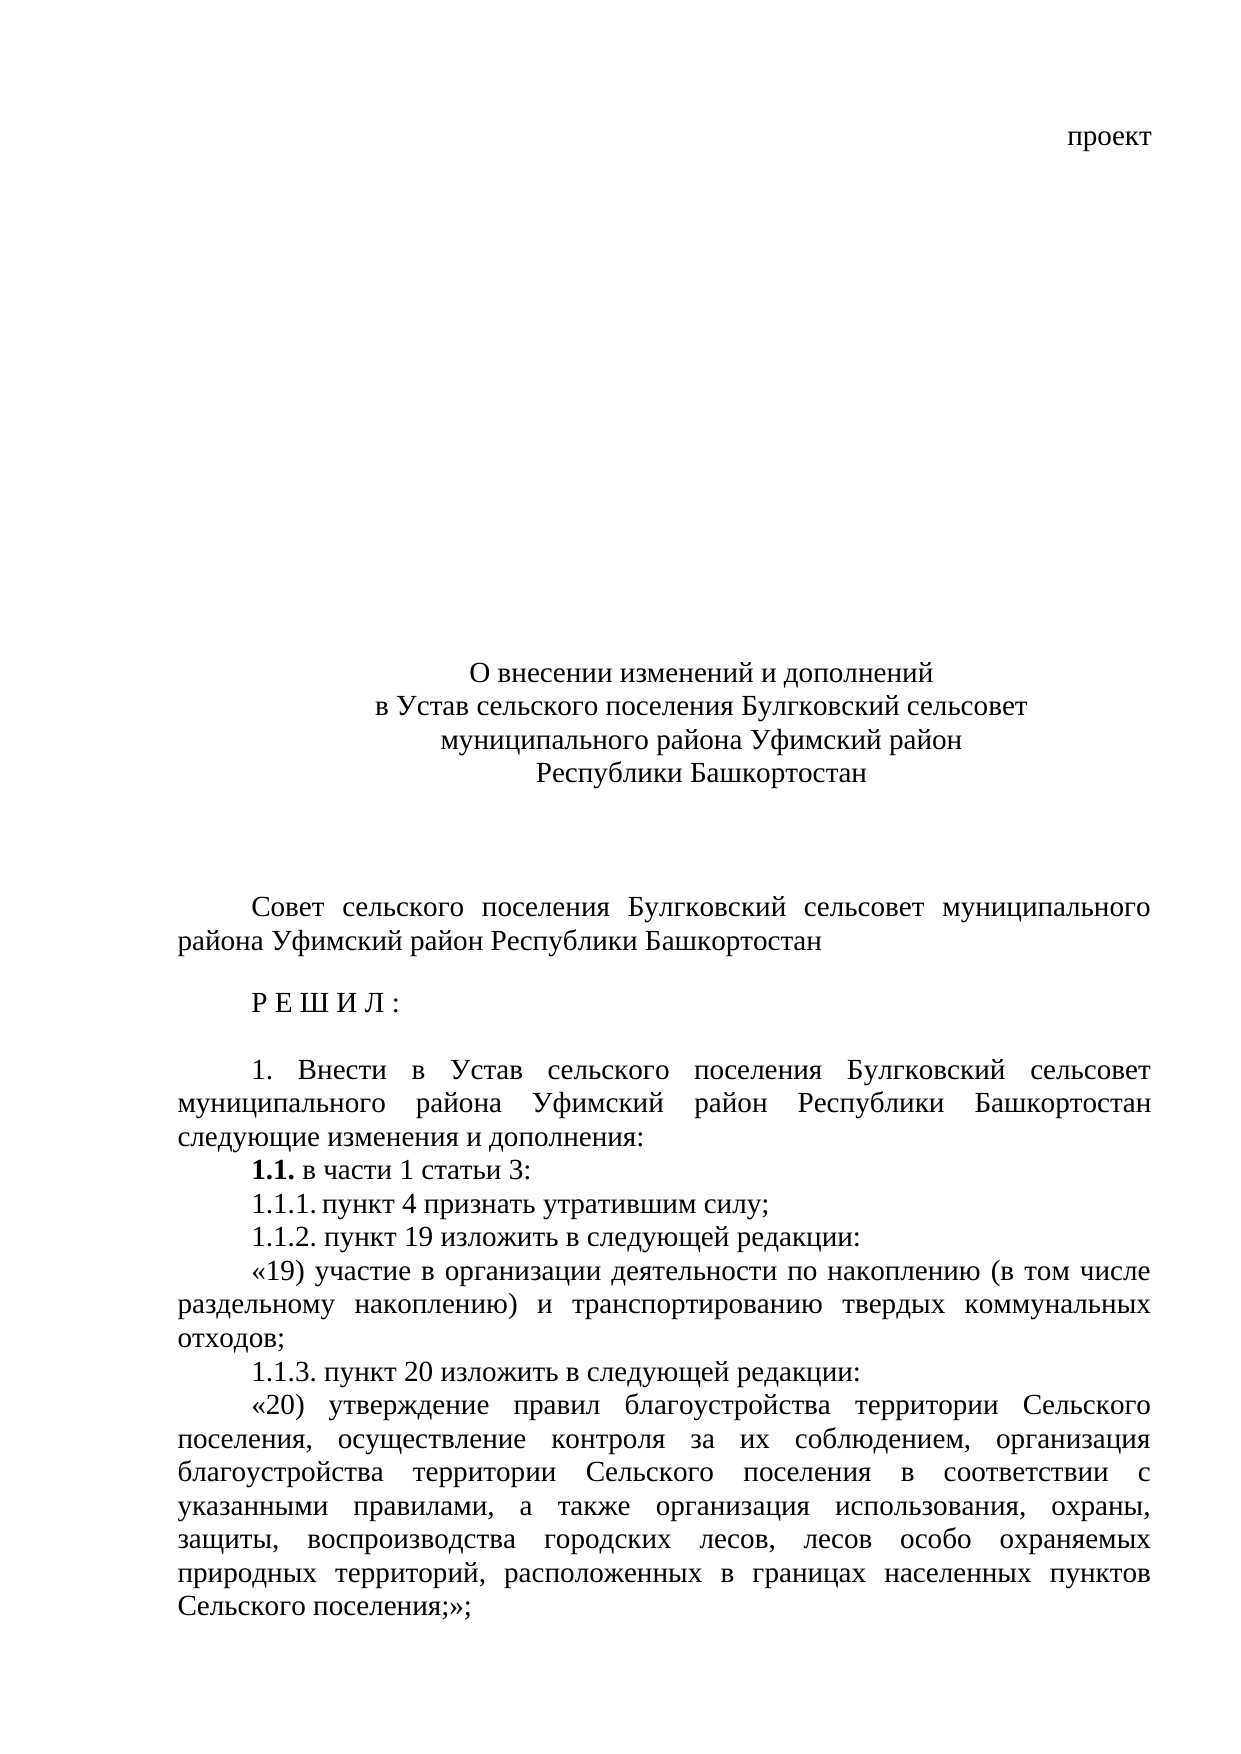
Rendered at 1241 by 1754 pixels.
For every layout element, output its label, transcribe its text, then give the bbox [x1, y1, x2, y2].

text О внесении изменений и дополнений [177, 655, 1152, 688]
text «20) утверждение правил благоустройства территории Сельского поселения, осуществление контроля за их соблюдением, организация благоустройства территории Сельского поселения в соответствии с указанными правилами, а также организация использования, охраны, защиты, воспроизводства городских лесов, лесов особо охраняемых природных территорий, расположенных в границах населенных пунктов Сельского поселения;»; [177, 1387, 1152, 1622]
text 1.1.1. пункт 4 признать утратившим силу; [177, 1186, 1152, 1219]
text 1. Внести в Устав сельского поселения Булгковский сельсовет муниципального района Уфимский район Республики Башкортостан следующие изменения и дополнения: [177, 1052, 1152, 1152]
text Р Е Ш И Л : [177, 985, 1152, 1018]
text в Устав сельского поселения Булгковский сельсовет [177, 688, 1152, 722]
text 1.1.2. пункт 19 изложить в следующей редакции: [177, 1219, 1152, 1253]
text проект [177, 118, 1152, 152]
text Совет сельского поселения Булгковский сельсовет муниципального района Уфимский район Республики Башкортостан [177, 889, 1152, 957]
text «19) участие в организации деятельности по накоплению (в том числе раздельному накоплению) и транспортированию твердых коммунальных отходов; [177, 1253, 1152, 1354]
text муниципального района Уфимский район [177, 722, 1152, 755]
text Республики Башкортостан [177, 755, 1152, 789]
text 1.1. в части 1 статьи 3: [177, 1152, 1152, 1186]
text 1.1.3. пункт 20 изложить в следующей редакции: [177, 1354, 1152, 1387]
